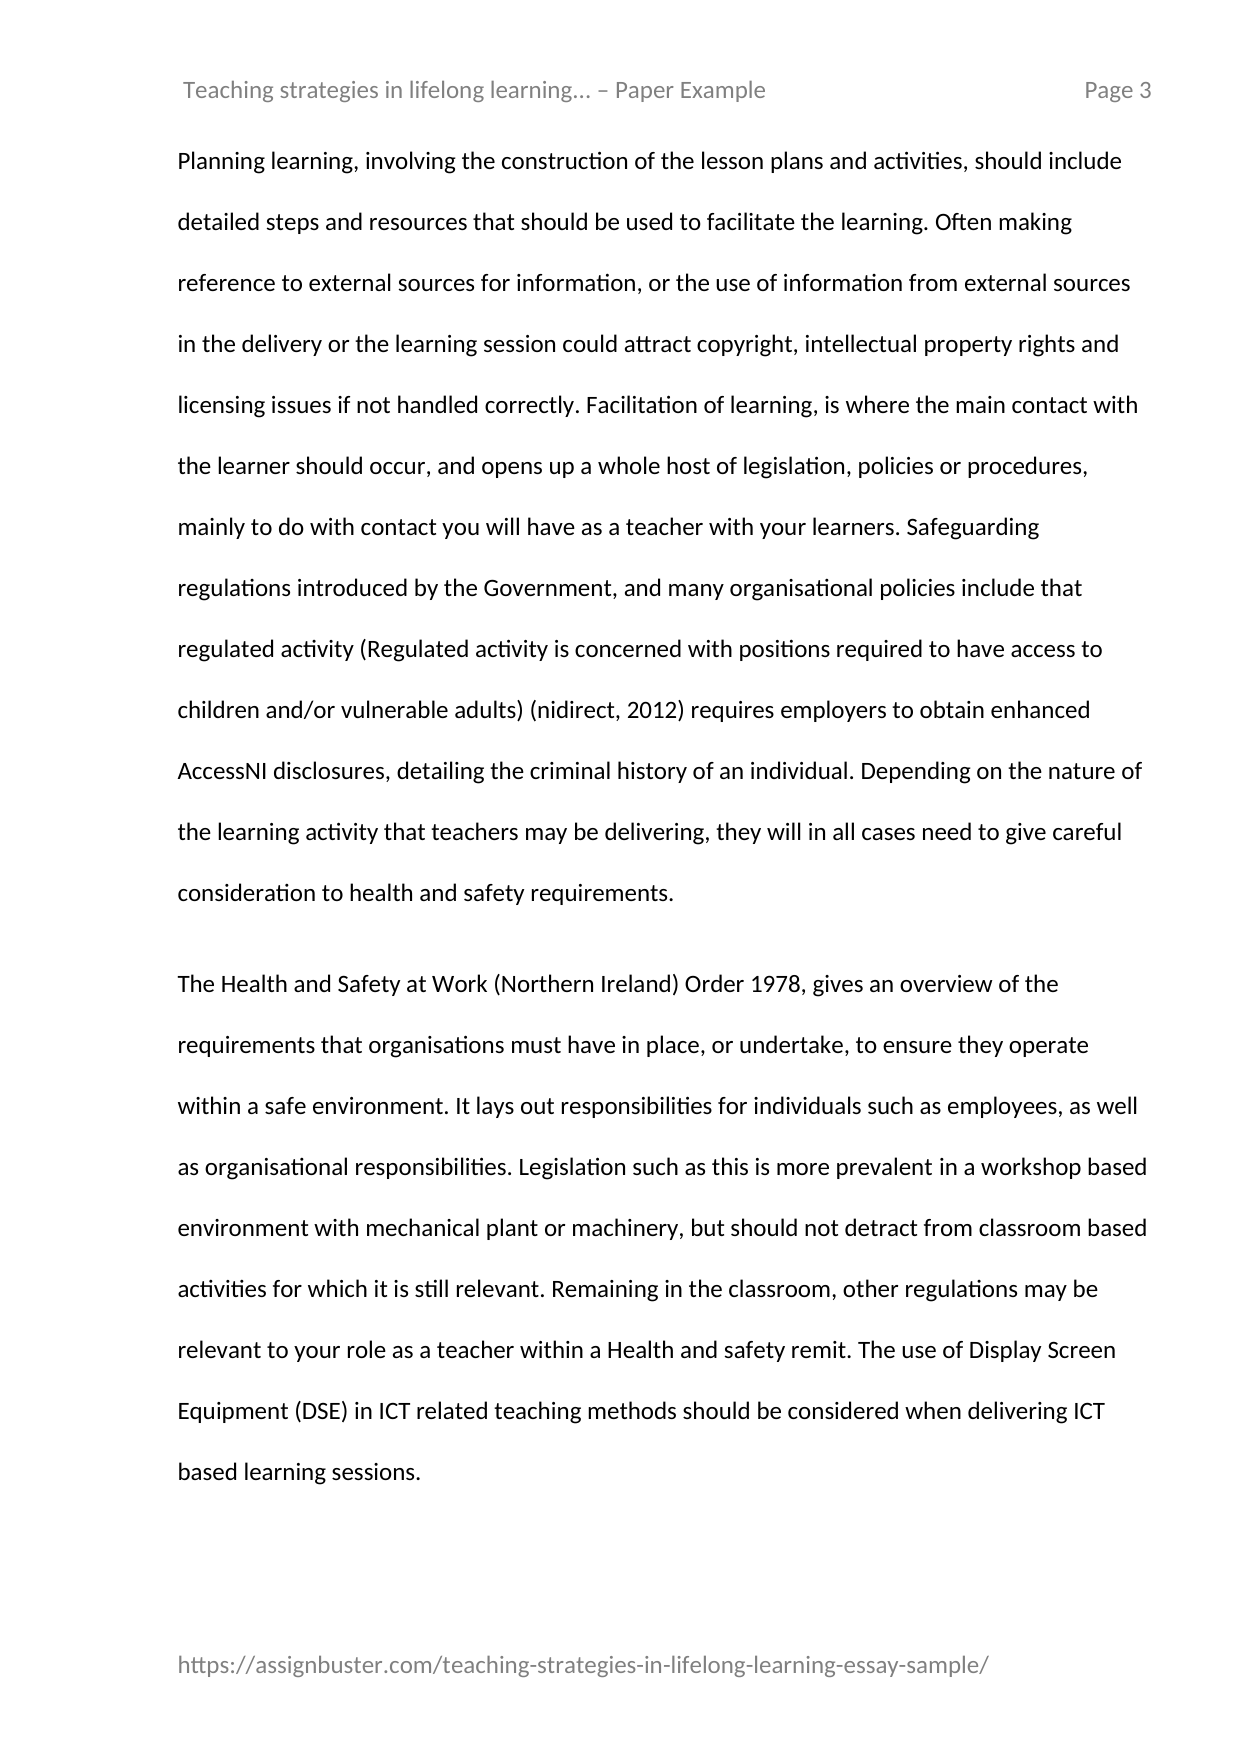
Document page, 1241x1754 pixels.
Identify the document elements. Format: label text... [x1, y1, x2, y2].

text The Health and Safety at Work (Northern Ireland) Order 1978, gives an overview of the requirements that organisations must have in place, or undertake, to ensure they operate within a safe environment. It lays out responsibilities for individuals such as employees, as well as organisational responsibilities. Legislation such as this is more prevalent in a workshop based environment with mechanical plant or machinery, but should not detract from classroom based activities for which it is still relevant. Remaining in the classroom, other regulations may be relevant to your role as a teacher within a Health and safety remit. The use of Display Screen Equipment (DSE) in ICT related teaching methods should be considered when delivering ICT based learning sessions. [177, 968, 1152, 1487]
text Planning learning, involving the construction of the lesson plans and activities, should include detailed steps and resources that should be used to facilitate the learning. Often making reference to external sources for information, or the use of information from external sources in the delivery or the learning session could attract copyright, intellectual property rights and licensing issues if not handled correctly. Facilitation of learning, is where the main contact with the learner should occur, and opens up a whole host of legislation, policies or procedures, mainly to do with contact you will have as a teacher with your learners. Safeguarding regulations introduced by the Government, and many organisational policies include that regulated activity (Regulated activity is concerned with positions required to have access to children and/or vulnerable adults) (nidirect, 2012) requires employers to obtain enhanced AccessNI disclosures, detailing the criminal history of an individual. Depending on the nature of the learning activity that teachers may be delivering, they will in all cases need to give careful consideration to health and safety requirements. [177, 145, 1152, 908]
